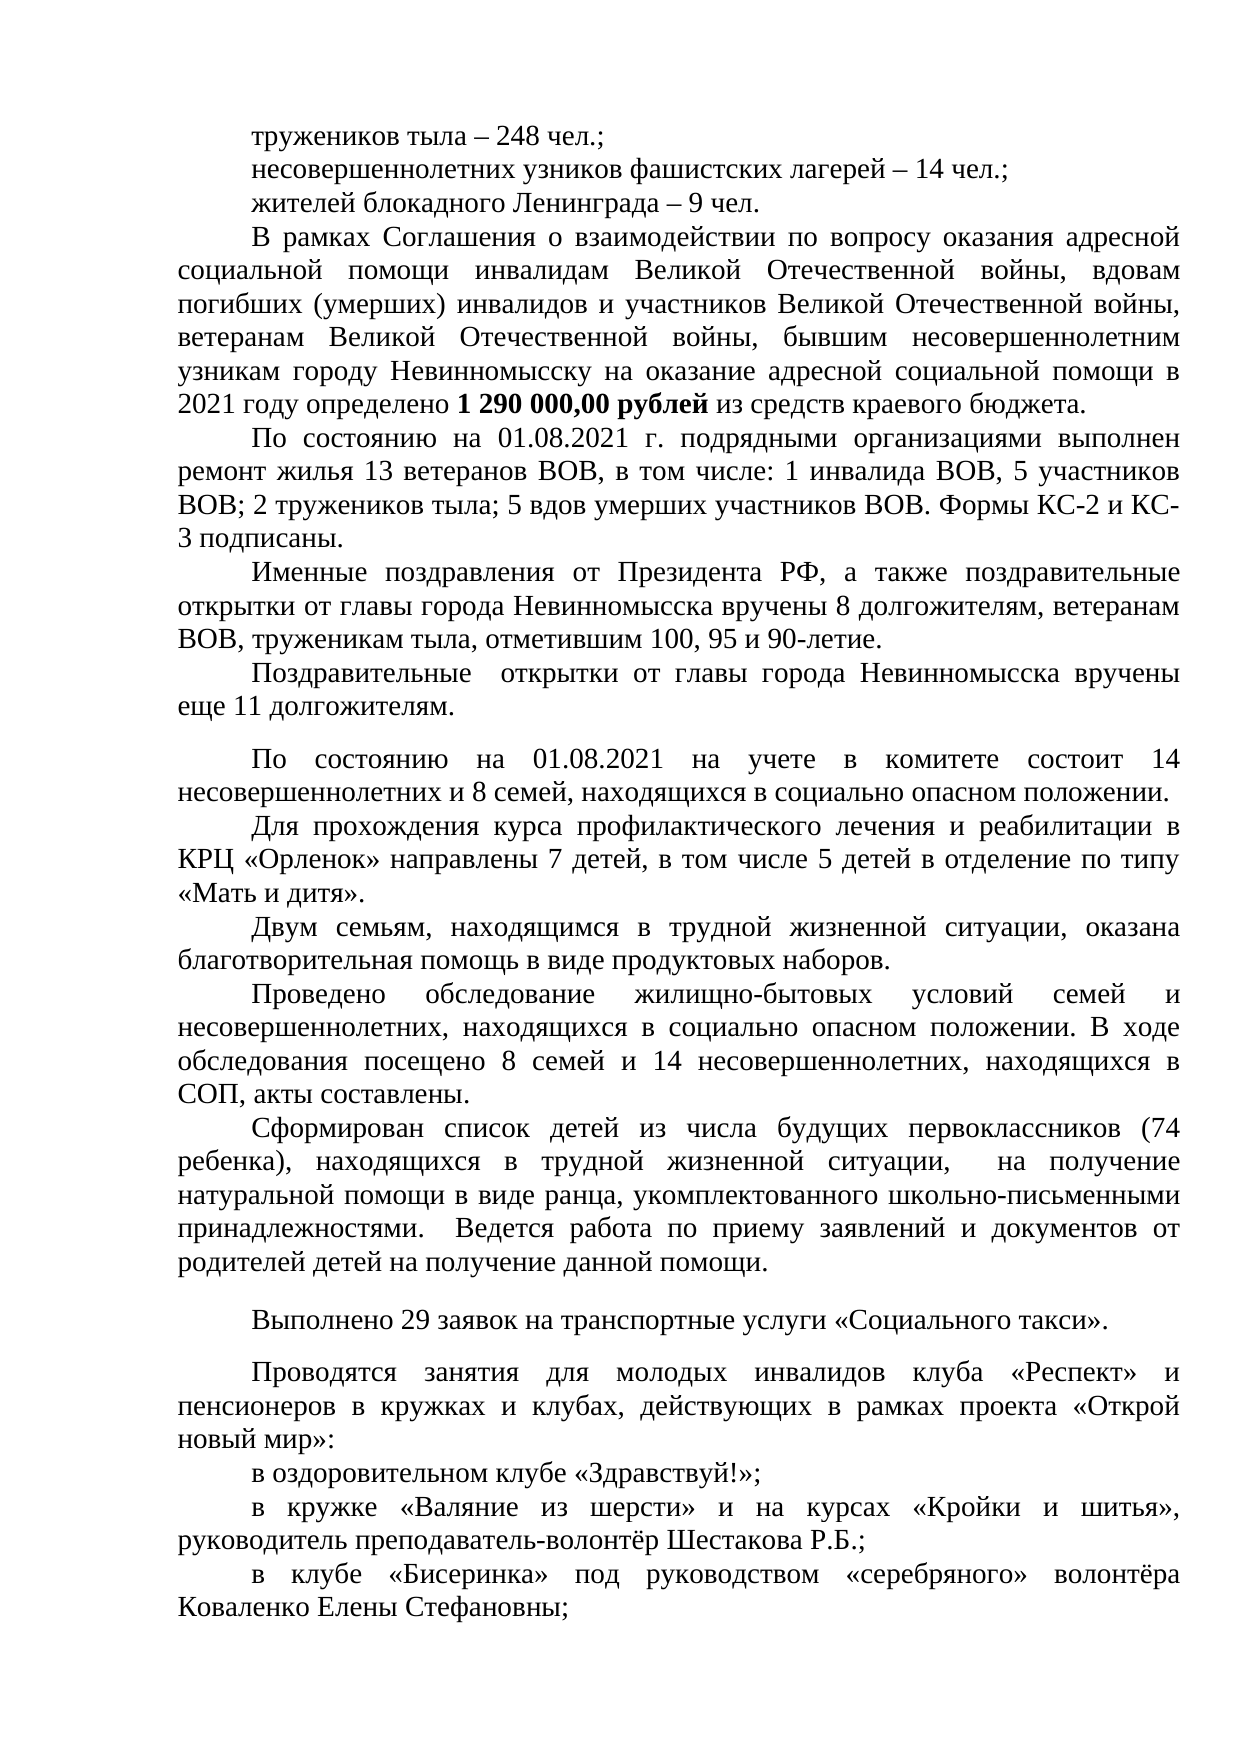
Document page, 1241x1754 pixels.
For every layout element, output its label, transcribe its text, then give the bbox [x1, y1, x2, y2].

text Двум семьям, находящимся в трудной жизненной ситуации, оказана благотворительная помощь в виде продуктовых наборов. [177, 909, 1181, 976]
text Именные поздравления от Президента РФ, а также поздравительные открытки от главы города Невинномысска вручены 8 долгожителям, ветеранам ВОВ, труженикам тыла, отметившим 100, 95 и 90-летие. [177, 554, 1181, 655]
text По состоянию на 01.08.2021 на учете в комитете состоит 14 несовершеннолетних и 8 семей, находящихся в социально опасном положении. [177, 741, 1181, 808]
text Поздравительные открытки от главы города Невинномысска вручены еще 11 долгожителям. [177, 655, 1181, 722]
text Проводятся занятия для молодых инвалидов клуба «Респект» и пенсионеров в кружках и клубах, действующих в рамках проекта «Открой новый мир»: [177, 1354, 1181, 1455]
text в оздоровительном клубе «Здравствуй!»; [177, 1455, 1181, 1489]
text несовершеннолетних узников фашистских лагерей – 14 чел.; [177, 152, 1181, 185]
text В рамках Соглашения о взаимодействии по вопросу оказания адресной социальной помощи инвалидам Великой Отечественной войны, вдовам погибших (умерших) инвалидов и участников Великой Отечественной войны, ветеранам Великой Отечественной войны, бывшим несовершеннолетним узникам городу Невинномысску на оказание адресной социальной помощи в 2021 году определено 1 290 000,00 рублей из средств краевого бюджета. [177, 219, 1181, 420]
text Для прохождения курса профилактического лечения и реабилитации в КРЦ «Орленок» направлены 7 детей, в том числе 5 детей в отделение по типу «Мать и дитя». [177, 808, 1181, 909]
text Проведено обследование жилищно-бытовых условий семей и несовершеннолетних, находящихся в социально опасном положении. В ходе обследования посещено 8 семей и 14 несовершеннолетних, находящихся в СОП, акты составлены. [177, 976, 1181, 1110]
text Сформирован список детей из числа будущих первоклассников (74 ребенка), находящихся в трудной жизненной ситуации, на получение натуральной помощи в виде ранца, укомплектованного школьно-письменными принадлежностями. Ведется работа по приему заявлений и документов от родителей детей на получение данной помощи. [177, 1110, 1181, 1278]
text Выполнено 29 заявок на транспортные услуги «Социального такси». [177, 1302, 1181, 1335]
text в кружке «Валяние из шерсти» и на курсах «Кройки и шитья», руководитель преподаватель-волонтёр Шестакова Р.Б.; [177, 1489, 1181, 1556]
text жителей блокадного Ленинграда – 9 чел. [177, 185, 1181, 219]
text тружеников тыла – 248 чел.; [177, 118, 1181, 152]
text в клубе «Бисеринка» под руководством «серебряного» волонтёра Коваленко Елены Стефановны; [177, 1556, 1181, 1623]
text По состоянию на 01.08.2021 г. подрядными организациями выполнен ремонт жилья 13 ветеранов ВОВ, в том числе: 1 инвалида ВОВ, 5 участников ВОВ; 2 тружеников тыла; 5 вдов умерших участников ВОВ. Формы КС-2 и КС-3 подписаны. [177, 420, 1181, 554]
